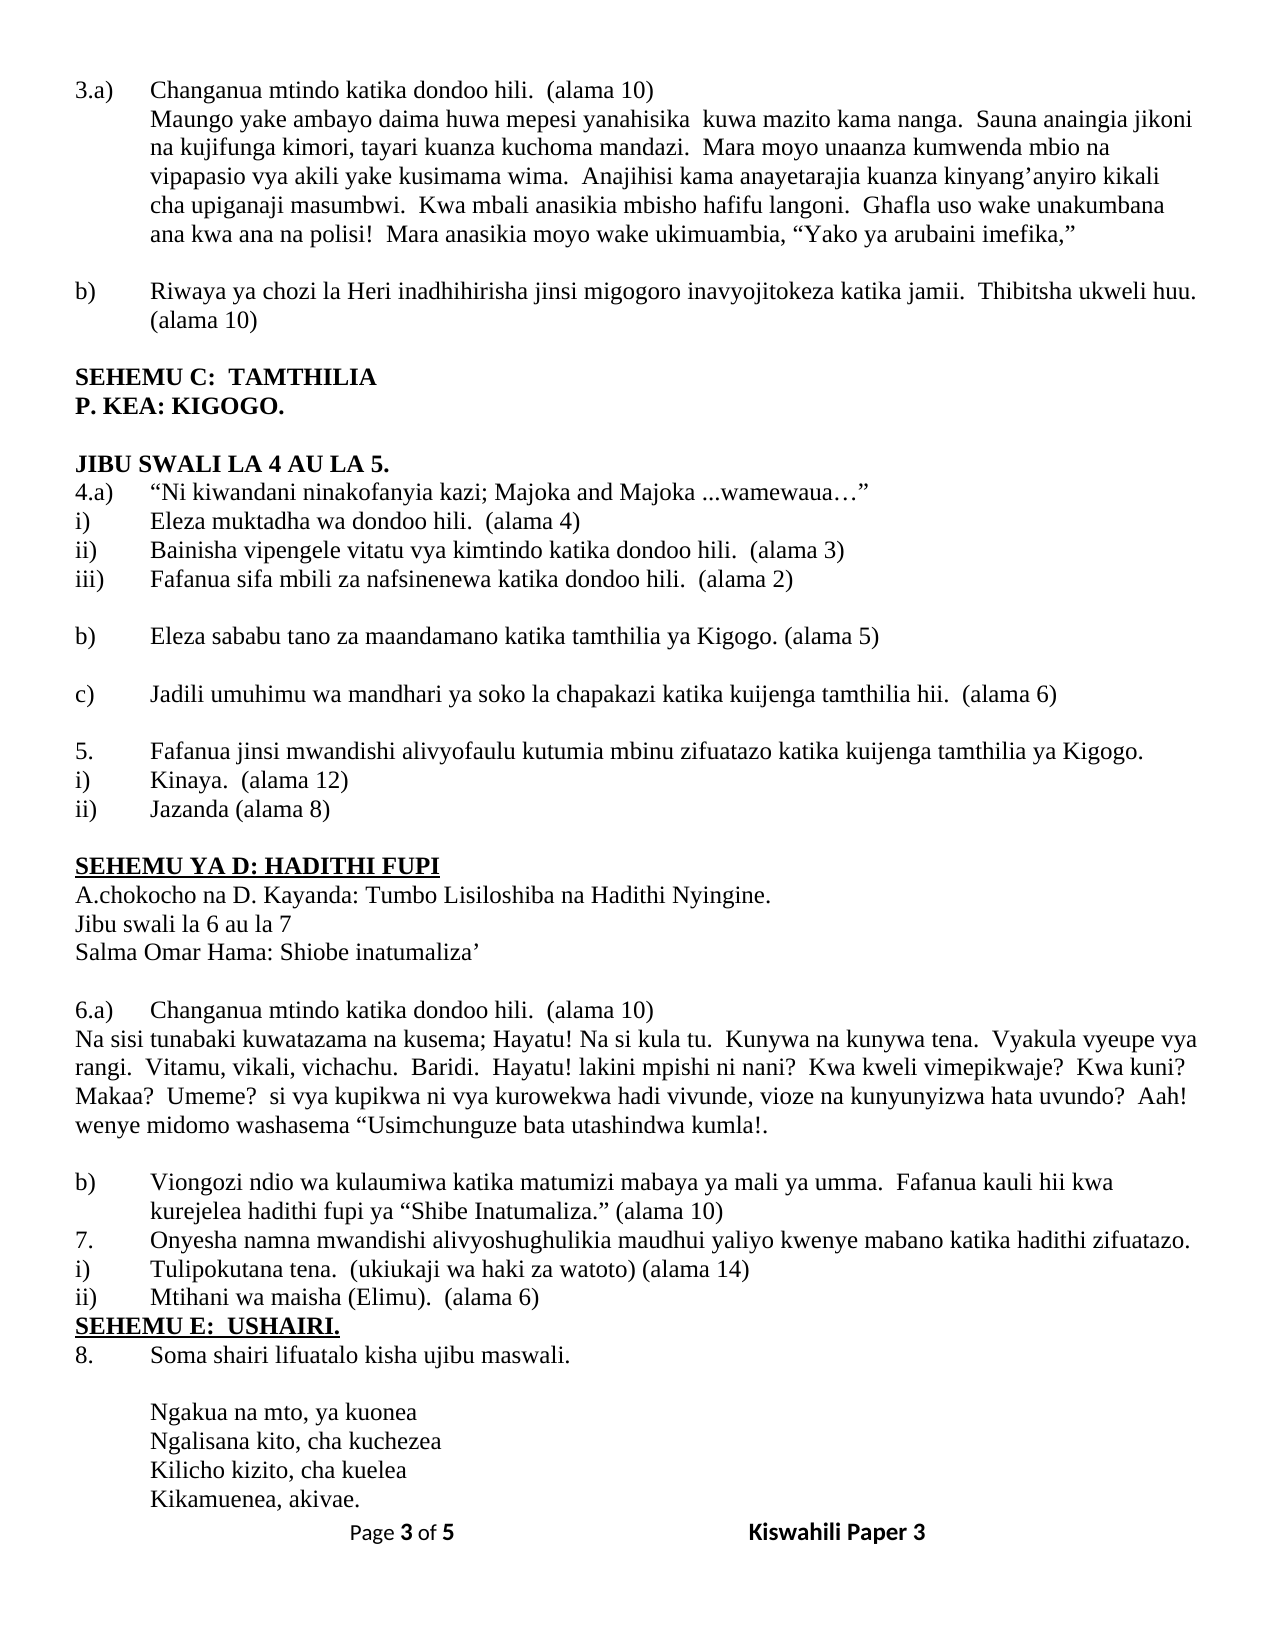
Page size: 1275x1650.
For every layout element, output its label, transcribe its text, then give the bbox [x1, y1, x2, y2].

text P. KEA: KIGOGO. [75, 391, 1200, 420]
text b) Riwaya ya chozi la Heri inadhihirisha jinsi migogoro inavyojitokeza katika jamii. Thibitsha ukweli huu. (alama 10) [75, 276, 1200, 334]
text A.chokocho na D. Kayanda: Tumbo Lisiloshiba na Hadithi Nyingine. [75, 880, 1200, 909]
text Salma Omar Hama: Shiobe inatumaliza’ [75, 937, 1200, 966]
text Kikamuenea, akivae. [75, 1484, 1200, 1512]
text i) Tulipokutana tena. (ukiukaji wa haki za watoto) (alama 14) [75, 1254, 1200, 1282]
text ii) Jazanda (alama 8) [75, 794, 1200, 822]
text 4.a) “Ni kiwandani ninakofanyia kazi; Majoka and Majoka ...wamewaua…” [75, 477, 1200, 506]
text 6.a) Changanua mtindo katika dondoo hili. (alama 10) [75, 995, 1200, 1024]
text Jibu swali la 6 au la 7 [75, 909, 1200, 937]
text 7. Onyesha namna mwandishi alivyoshughulikia maudhui yaliyo kwenye mabano katika hadithi zifuatazo. [75, 1225, 1200, 1254]
text Kilicho kizito, cha kuelea [75, 1455, 1200, 1484]
text SEHEMU C: TAMTHILIA [75, 362, 1200, 391]
text b) Eleza sababu tano za maandamano katika tamthilia ya Kigogo. (alama 5) [75, 621, 1200, 650]
text 8. Soma shairi lifuatalo kisha ujibu maswali. [75, 1340, 1200, 1369]
text Ngakua na mto, ya kuonea [75, 1397, 1200, 1426]
text i) Kinaya. (alama 12) [75, 765, 1200, 794]
text Na sisi tunabaki kuwatazama na kusema; Hayatu! Na si kula tu. Kunywa na kunywa tena. Vyakula vyeupe vya rangi. Vitamu, vikali, vichachu. Baridi. Hayatu! lakini mpishi ni nani? Kwa kweli vimepikwaje? Kwa kuni? Makaa? Umeme? si vya kupikwa ni vya kurowekwa hadi vivunde, vioze na kunyunyizwa hata uvundo? Aah! wenye midomo washasema “Usimchunguze bata utashindwa kumla!. [75, 1024, 1200, 1139]
text Ngalisana kito, cha kuchezea [75, 1426, 1200, 1455]
text SEHEMU E: USHAIRI. [75, 1311, 1200, 1340]
text i) Eleza muktadha wa dondoo hili. (alama 4) [75, 506, 1200, 535]
text 3.a) Changanua mtindo katika dondoo hili. (alama 10) [75, 75, 1200, 104]
text SEHEMU YA D: HADITHI FUPI [75, 851, 1200, 880]
text iii) Fafanua sifa mbili za nafsinenewa katika dondoo hili. (alama 2) [75, 564, 1200, 592]
text Maungo yake ambayo daima huwa mepesi yanahisika kuwa mazito kama nanga. Sauna anaingia jikoni na kujifunga kimori, tayari kuanza kuchoma mandazi. Mara moyo unaanza kumwenda mbio na vipapasio vya akili yake kusimama wima. Anajihisi kama anayetarajia kuanza kinyang’anyiro kikali cha upiganaji masumbwi. Kwa mbali anasikia mbisho hafifu langoni. Ghafla uso wake unakumbana ana kwa ana na polisi! Mara anasikia moyo wake ukimuambia, “Yako ya arubaini imefika,” [150, 104, 1200, 247]
text 5. Fafanua jinsi mwandishi alivyofaulu kutumia mbinu zifuatazo katika kuijenga tamthilia ya Kigogo. [75, 736, 1200, 765]
text c) Jadili umuhimu wa mandhari ya soko la chapakazi katika kuijenga tamthilia hii. (alama 6) [75, 679, 1200, 707]
text ii) Bainisha vipengele vitatu vya kimtindo katika dondoo hili. (alama 3) [75, 535, 1200, 564]
text JIBU SWALI LA 4 AU LA 5. [75, 449, 1200, 477]
text b) Viongozi ndio wa kulaumiwa katika matumizi mabaya ya mali ya umma. Fafanua kauli hii kwa kurejelea hadithi fupi ya “Shibe Inatumaliza.” (alama 10) [75, 1167, 1200, 1225]
text ii) Mtihani wa maisha (Elimu). (alama 6) [75, 1282, 1200, 1311]
